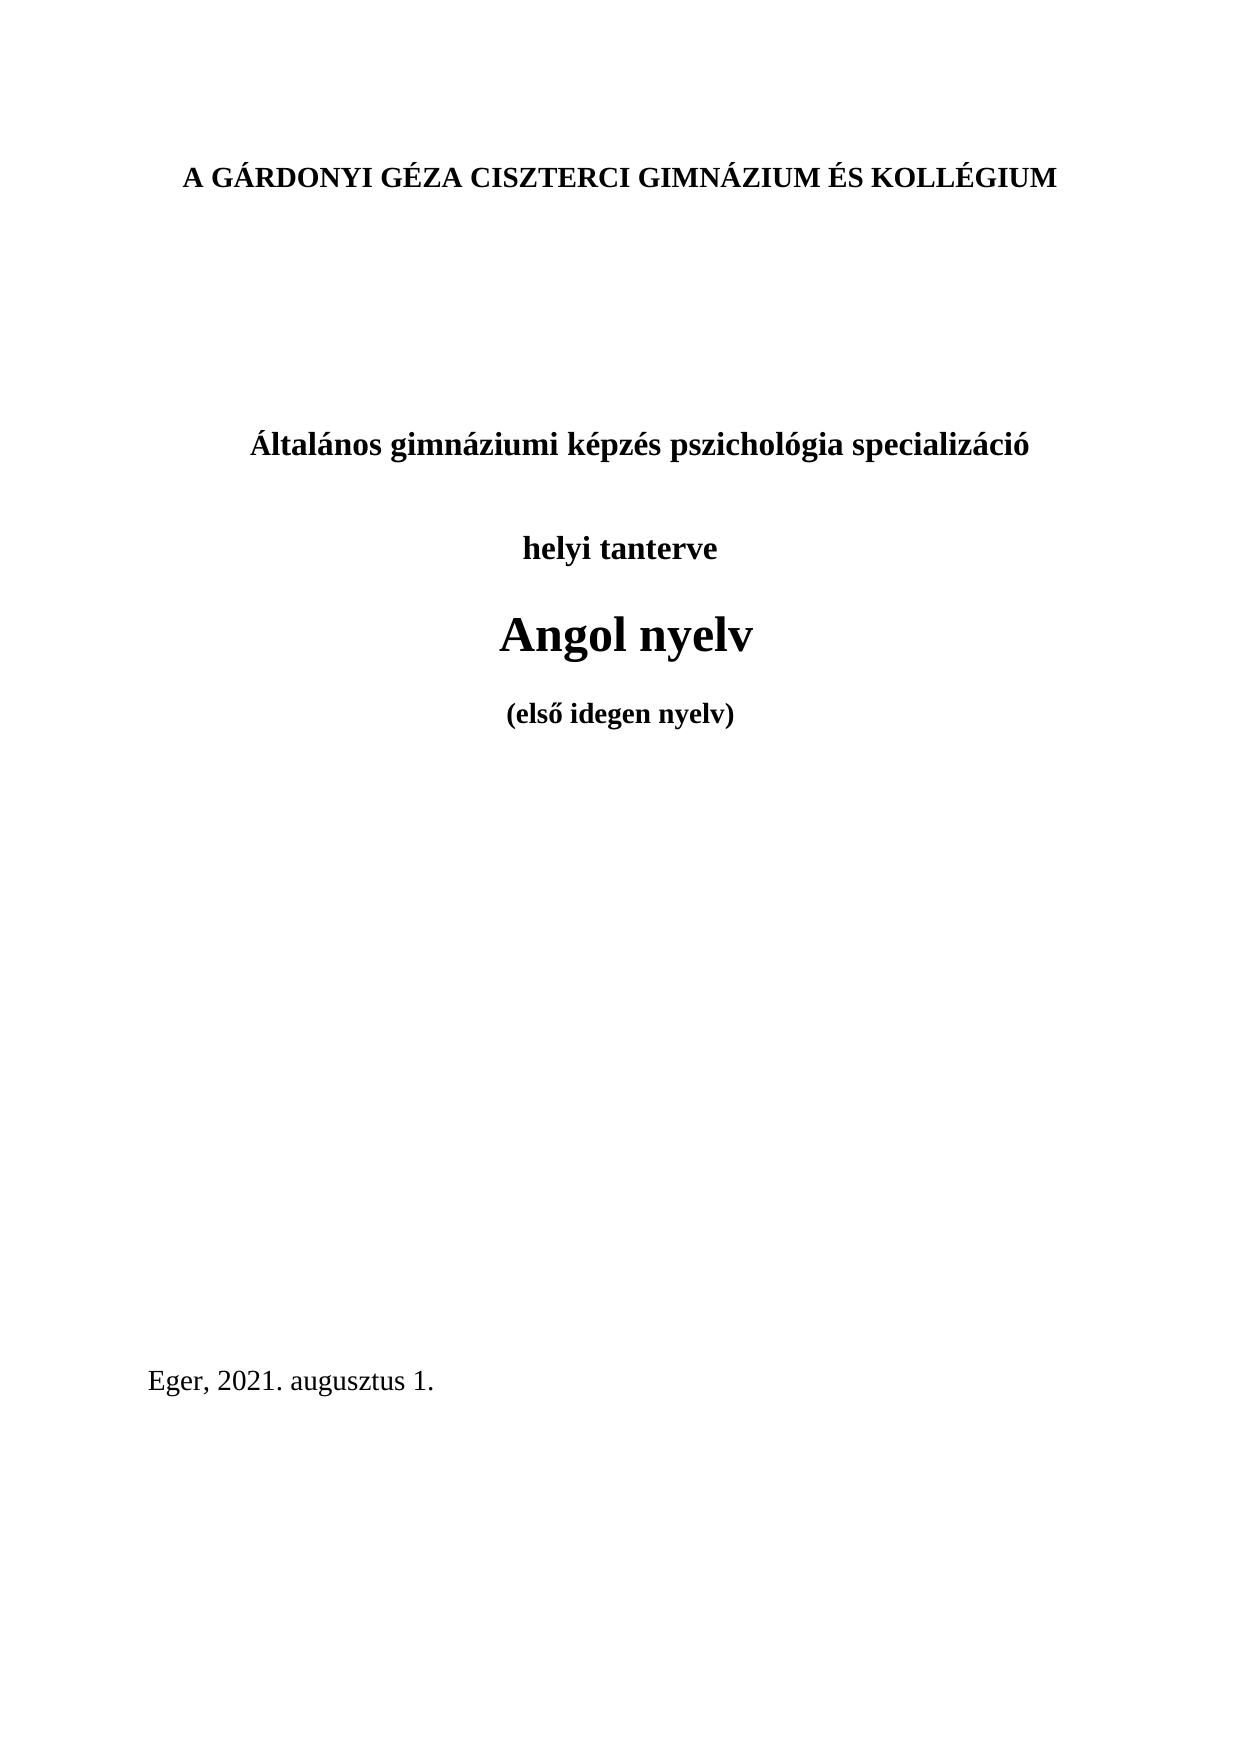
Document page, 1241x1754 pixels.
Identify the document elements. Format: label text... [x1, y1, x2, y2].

text (első idegen nyelv) [148, 696, 1093, 730]
text Angol nyelv [148, 605, 1093, 663]
text Eger, 2021. augusztus 1. [148, 1363, 1093, 1397]
text Általános gimnáziumi képzés pszichológia specializáció [148, 424, 1093, 462]
text A Gárdonyi géza ciszterci Gimnázium és Kollégium [148, 160, 1093, 194]
text helyi tanterve [148, 528, 1093, 567]
